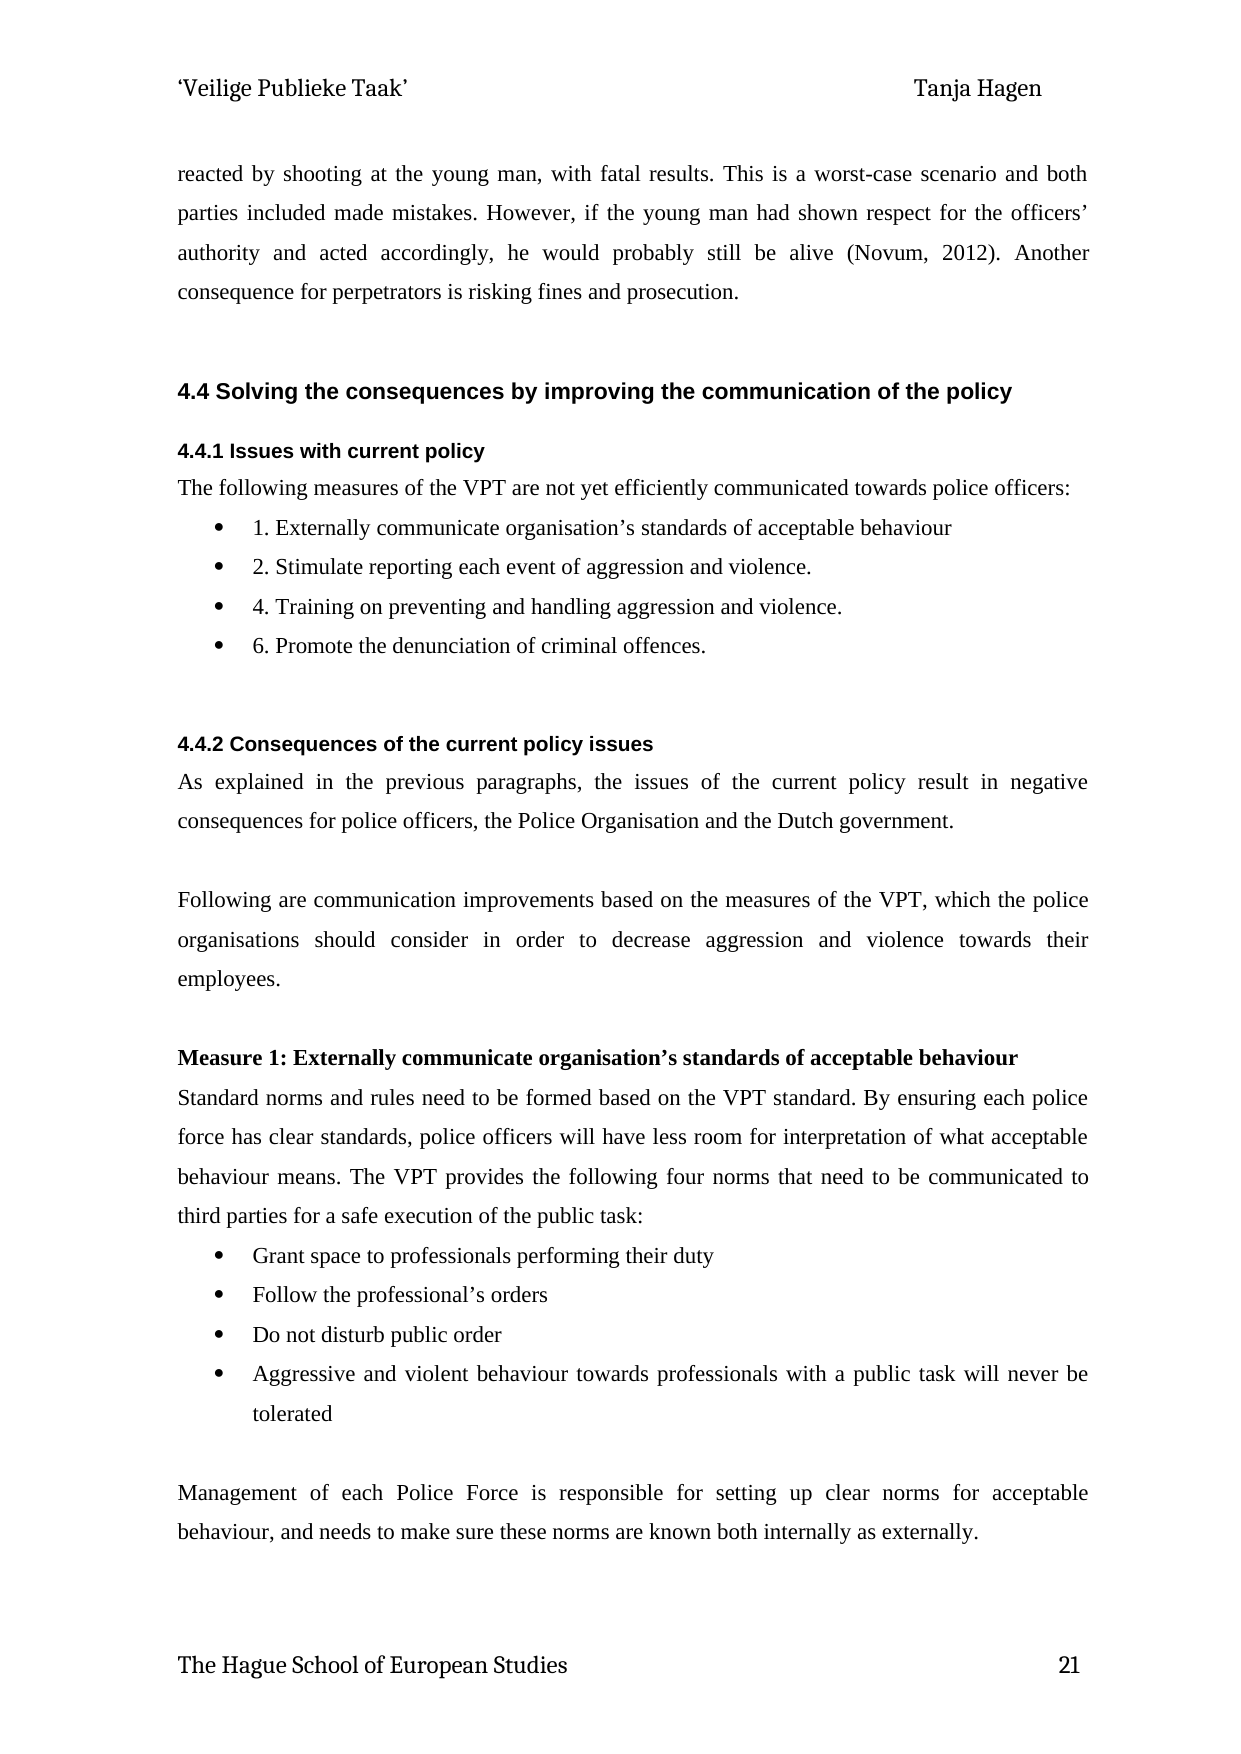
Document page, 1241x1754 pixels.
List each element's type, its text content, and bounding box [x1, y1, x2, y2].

list 6. Promote the denunciation of criminal offences. [215, 632, 1090, 659]
text As explained in the previous paragraphs, the issues of the current policy result in negative consequences for police officers, the Police Organisation and the Dutch government. [177, 768, 1090, 834]
list 1. Externally communicate organisation’s standards of acceptable behaviour [215, 514, 1090, 540]
text Measure 1: Externally communicate organisation’s standards of acceptable behaviour [177, 1044, 1090, 1071]
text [177, 160, 1090, 305]
list Follow the professional’s orders [215, 1281, 1090, 1308]
list Do not disturb public order [215, 1321, 1090, 1347]
list Aggressive and violent behaviour towards professionals with a public task will never be tolerated [215, 1360, 1090, 1426]
text Management of each Police Force is responsible for setting up clear norms for acceptable behaviour, and needs to make sure these norms are known both internally as externally. [177, 1479, 1090, 1544]
text Following are communication improvements based on the measures of the VPT, which the police organisations should consider in order to decrease aggression and violence towards their employees. [177, 887, 1090, 992]
subtitle 4.4.2 Consequences of the current policy issues [177, 732, 1090, 756]
text Standard norms and rules need to be formed based on the VPT standard. By ensuring each police force has clear standards, police officers will have less room for interpretation of what acceptable behaviour means. The VPT provides the following four norms that need to be communicated to third parties for a safe execution of the public task: [177, 1084, 1090, 1229]
list 2. Stimulate reporting each event of aggression and violence. [215, 553, 1090, 580]
text The following measures of the VPT are not yet efficiently communicated towards police officers: [177, 474, 1090, 501]
list 4. Training on preventing and handling aggression and violence. [215, 593, 1090, 619]
list Grant space to professionals performing their duty [215, 1242, 1090, 1268]
subtitle 4.4 Solving the consequences by improving the communication of the policy [177, 378, 1090, 404]
subtitle 4.4.1 Issues with current policy [177, 438, 1090, 462]
